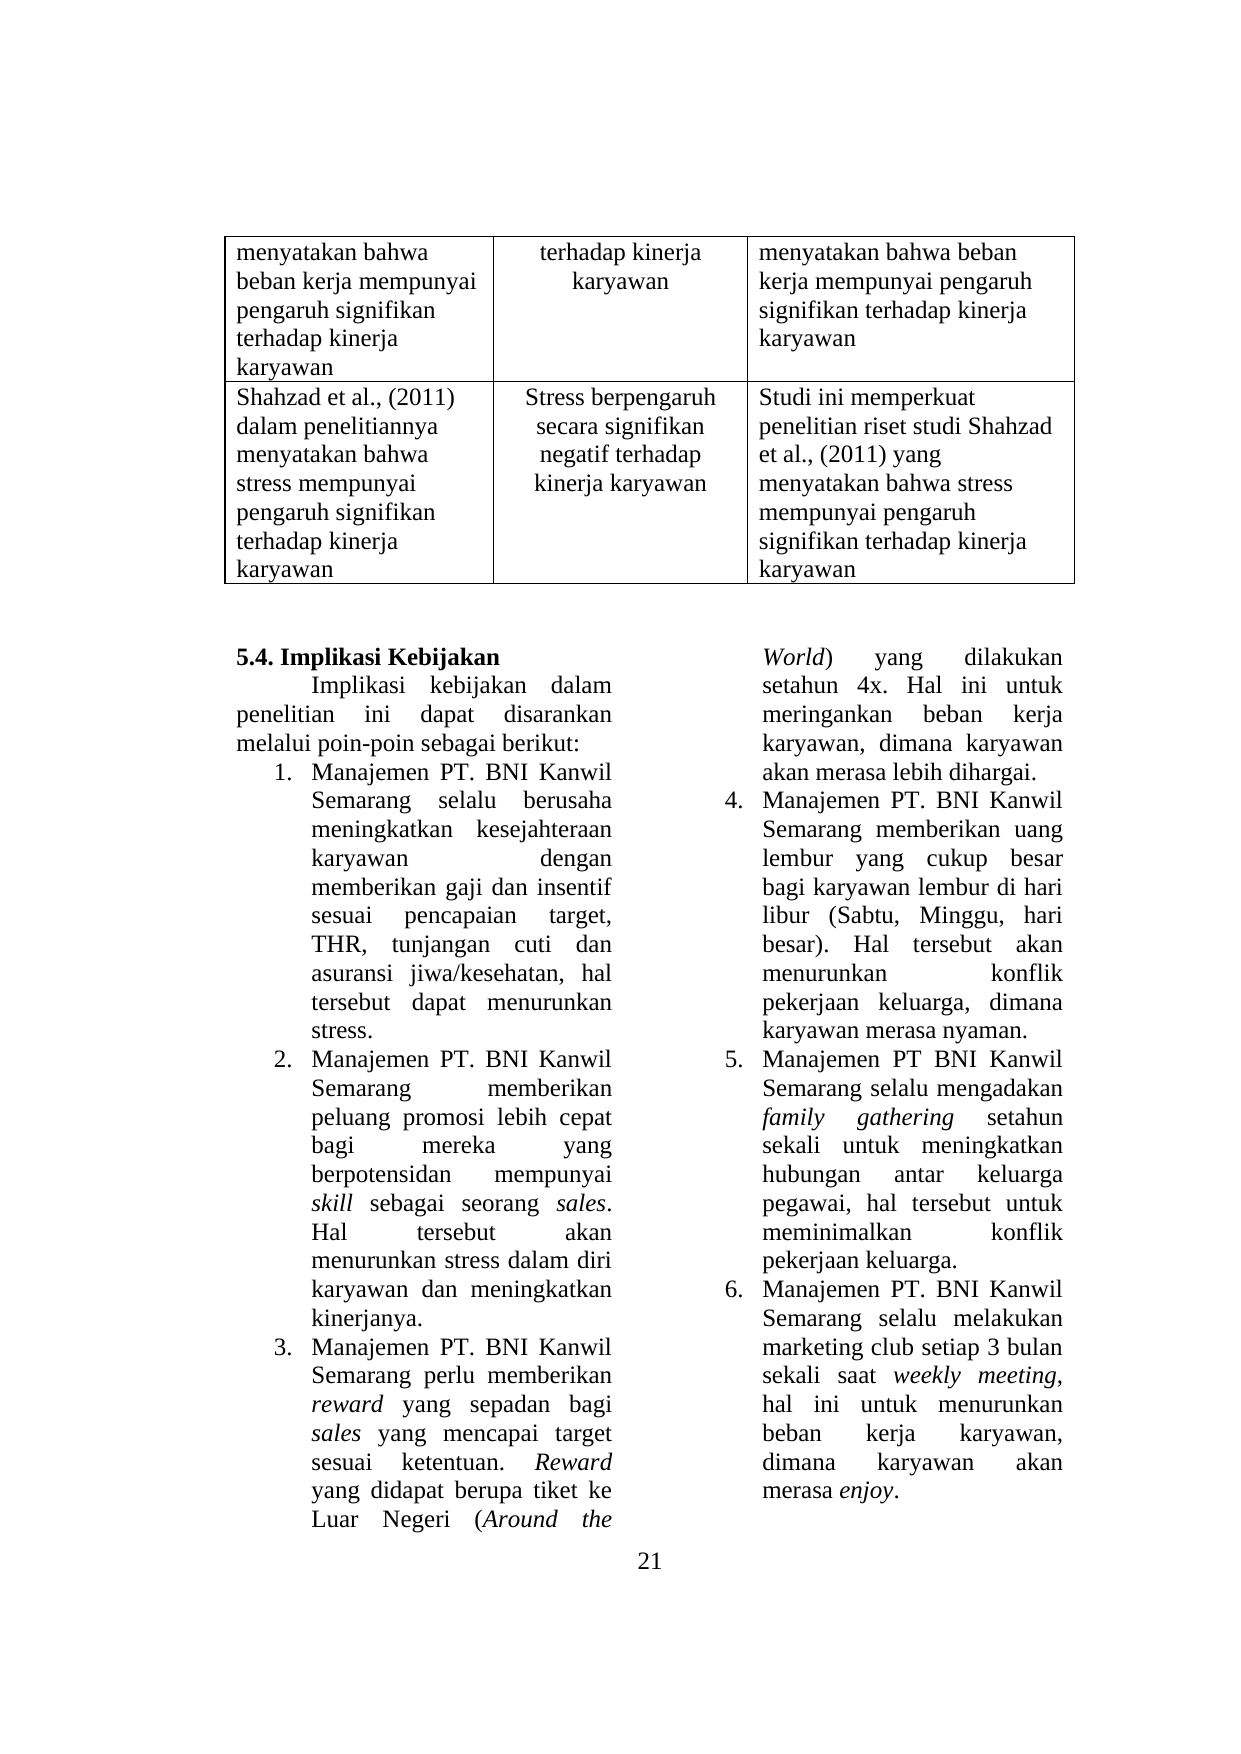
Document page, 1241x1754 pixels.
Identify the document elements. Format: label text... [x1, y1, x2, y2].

table_cell Shahzad et al., (2011) dalam penelitiannya menyatakan bahwa stress mempunyai pengaruh signifikan terhadap kinerja karyawan [226, 382, 493, 583]
list Manajemen PT. BNI Kanwil Semarang memberikan peluang promosi lebih cepat bagi mereka yang berpotensidan mempunyai skill sebagai seorang sales. Hal tersebut akan menurunkan stress dalam diri karyawan dan meningkatkan kinerjanya. [274, 1044, 612, 1332]
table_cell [226, 237, 493, 381]
list Manajemen PT. BNI Kanwil Semarang perlu memberikan reward yang sepadan bagi sales yang mencapai target sesuai ketentuan. Reward yang didapat berupa tiket ke Luar Negeri (Around the World) yang dilakukan setahun 4x. Hal ini untuk meringankan beban kerja karyawan, dimana karyawan akan merasa lebih dihargai. [274, 1332, 612, 1533]
text Implikasi kebijakan dalam penelitian ini dapat disarankan melalui poin-poin sebagai berikut: [236, 671, 612, 757]
list Manajemen PT. BNI Kanwil Semarang selalu melakukan marketing club setiap 3 bulan sekali saat weekly meeting, hal ini untuk menurunkan beban kerja karyawan, dimana karyawan akan merasa enjoy. [724, 1274, 1063, 1504]
list Manajemen PT. BNI Kanwil Semarang perlu memberikan reward yang sepadan bagi sales yang mencapai target sesuai ketentuan. Reward yang didapat berupa tiket ke Luar Negeri (Around the World) yang dilakukan setahun 4x. Hal ini untuk meringankan beban kerja karyawan, dimana karyawan akan merasa lebih dihargai. [724, 642, 1063, 786]
list Manajemen PT. BNI Kanwil Semarang selalu berusaha meningkatkan kesejahteraan karyawan dengan memberikan gaji dan insentif sesuai pencapaian target, THR, tunjangan cuti dan asuransi jiwa/kesehatan, hal tersebut dapat menurunkan stress. [274, 757, 612, 1044]
text 5.4. Implikasi Kebijakan [236, 642, 612, 671]
list Manajemen PT BNI Kanwil Semarang selalu mengadakan family gathering setahun sekali untuk meningkatkan hubungan antar keluarga pegawai, hal tersebut untuk meminimalkan konflik pekerjaan keluarga. [724, 1044, 1063, 1274]
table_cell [748, 237, 1074, 381]
list Manajemen PT. BNI Kanwil Semarang memberikan uang lembur yang cukup besar bagi karyawan lembur di hari libur (Sabtu, Minggu, hari besar). Hal tersebut akan menurunkan konflik pekerjaan keluarga, dimana karyawan merasa nyaman. [724, 786, 1063, 1044]
table_cell Studi ini memperkuat penelitian riset studi Shahzad et al., (2011) yang menyatakan bahwa stress mempunyai pengaruh signifikan terhadap kinerja karyawan [748, 382, 1074, 583]
table_cell Stress berpengaruh secara signifikan negatif terhadap kinerja karyawan [494, 382, 747, 583]
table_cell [494, 237, 747, 381]
